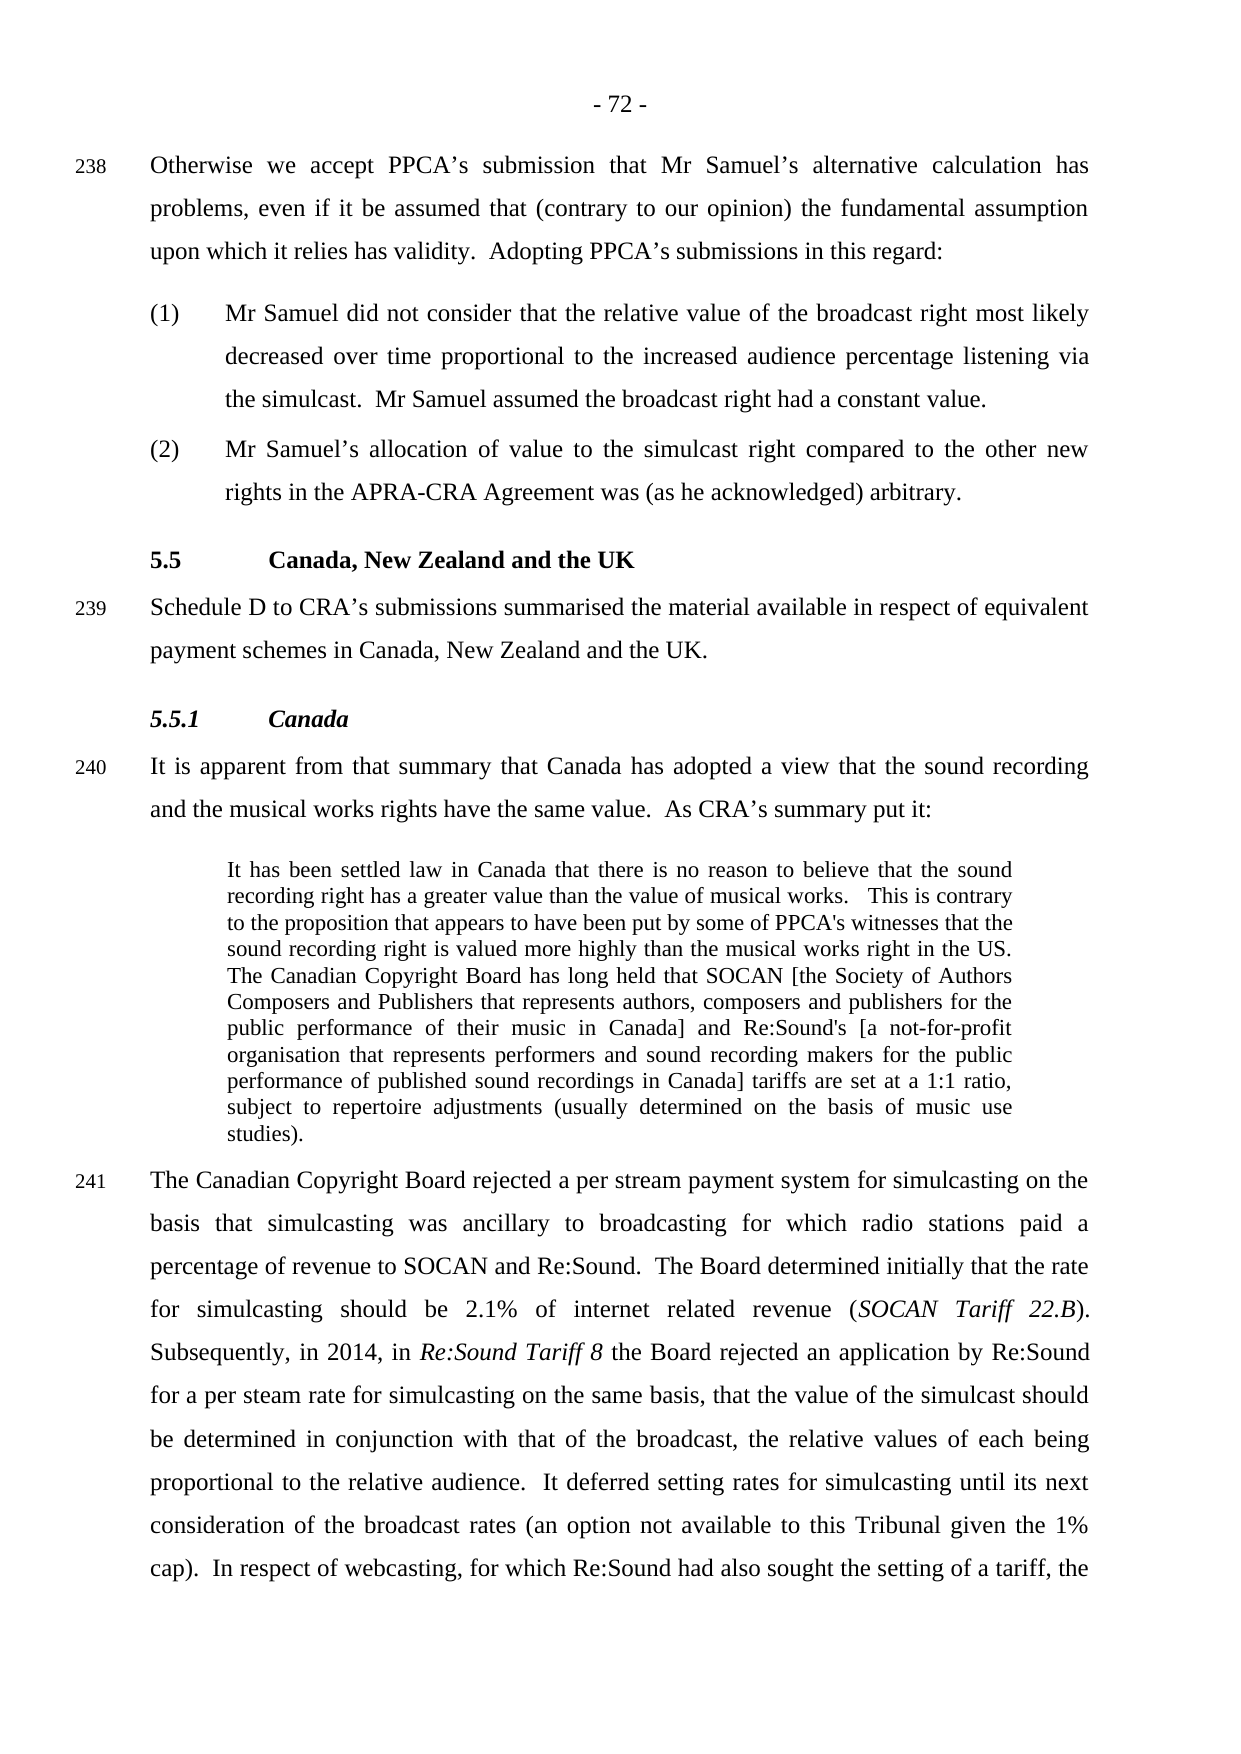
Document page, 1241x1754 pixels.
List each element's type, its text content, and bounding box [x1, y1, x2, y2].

text Otherwise we accept PPCA’s submission that Mr Samuel’s alternative calculation has problems, even if it be assumed that (contrary to our opinion) the fundamental assumption upon which it relies has validity. Adopting PPCA’s submissions in this regard: [75, 150, 1090, 265]
text Schedule D to CRA’s submissions summarised the material available in respect of equivalent payment schemes in Canada, New Zealand and the UK. [75, 592, 1090, 664]
subtitle Canada [150, 704, 1090, 732]
list Mr Samuel’s allocation of value to the simulcast right compared to the other new rights in the APRA-CRA Agreement was (as he acknowledged) arbitrary. [150, 434, 1090, 506]
text It has been settled law in Canada that there is no reason to believe that the sound recording right has a greater value than the value of musical works. This is contrary to the proposition that appears to have been put by some of PPCA's witnesses that the sound recording right is valued more highly than the musical works right in the US. The Canadian Copyright Board has long held that SOCAN [the Society of Authors Composers and Publishers that represents authors, composers and publishers for the public performance of their music in Canada] and Re:Sound's [a not-for-profit organisation that represents performers and sound recording makers for the public performance of published sound recordings in Canada] tariffs are set at a 1:1 ratio, subject to repertoire adjustments (usually determined on the basis of music use studies). [227, 856, 1013, 1146]
text It is apparent from that summary that Canada has adopted a view that the sound recording and the musical works rights have the same value. As CRA’s summary put it: [75, 751, 1090, 823]
list Mr Samuel did not consider that the relative value of the broadcast right most likely decreased over time proportional to the increased audience percentage listening via the simulcast. Mr Samuel assumed the broadcast right had a constant value. [150, 298, 1090, 413]
subtitle Canada, New Zealand and the UK [150, 545, 1090, 574]
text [75, 1165, 1090, 1582]
